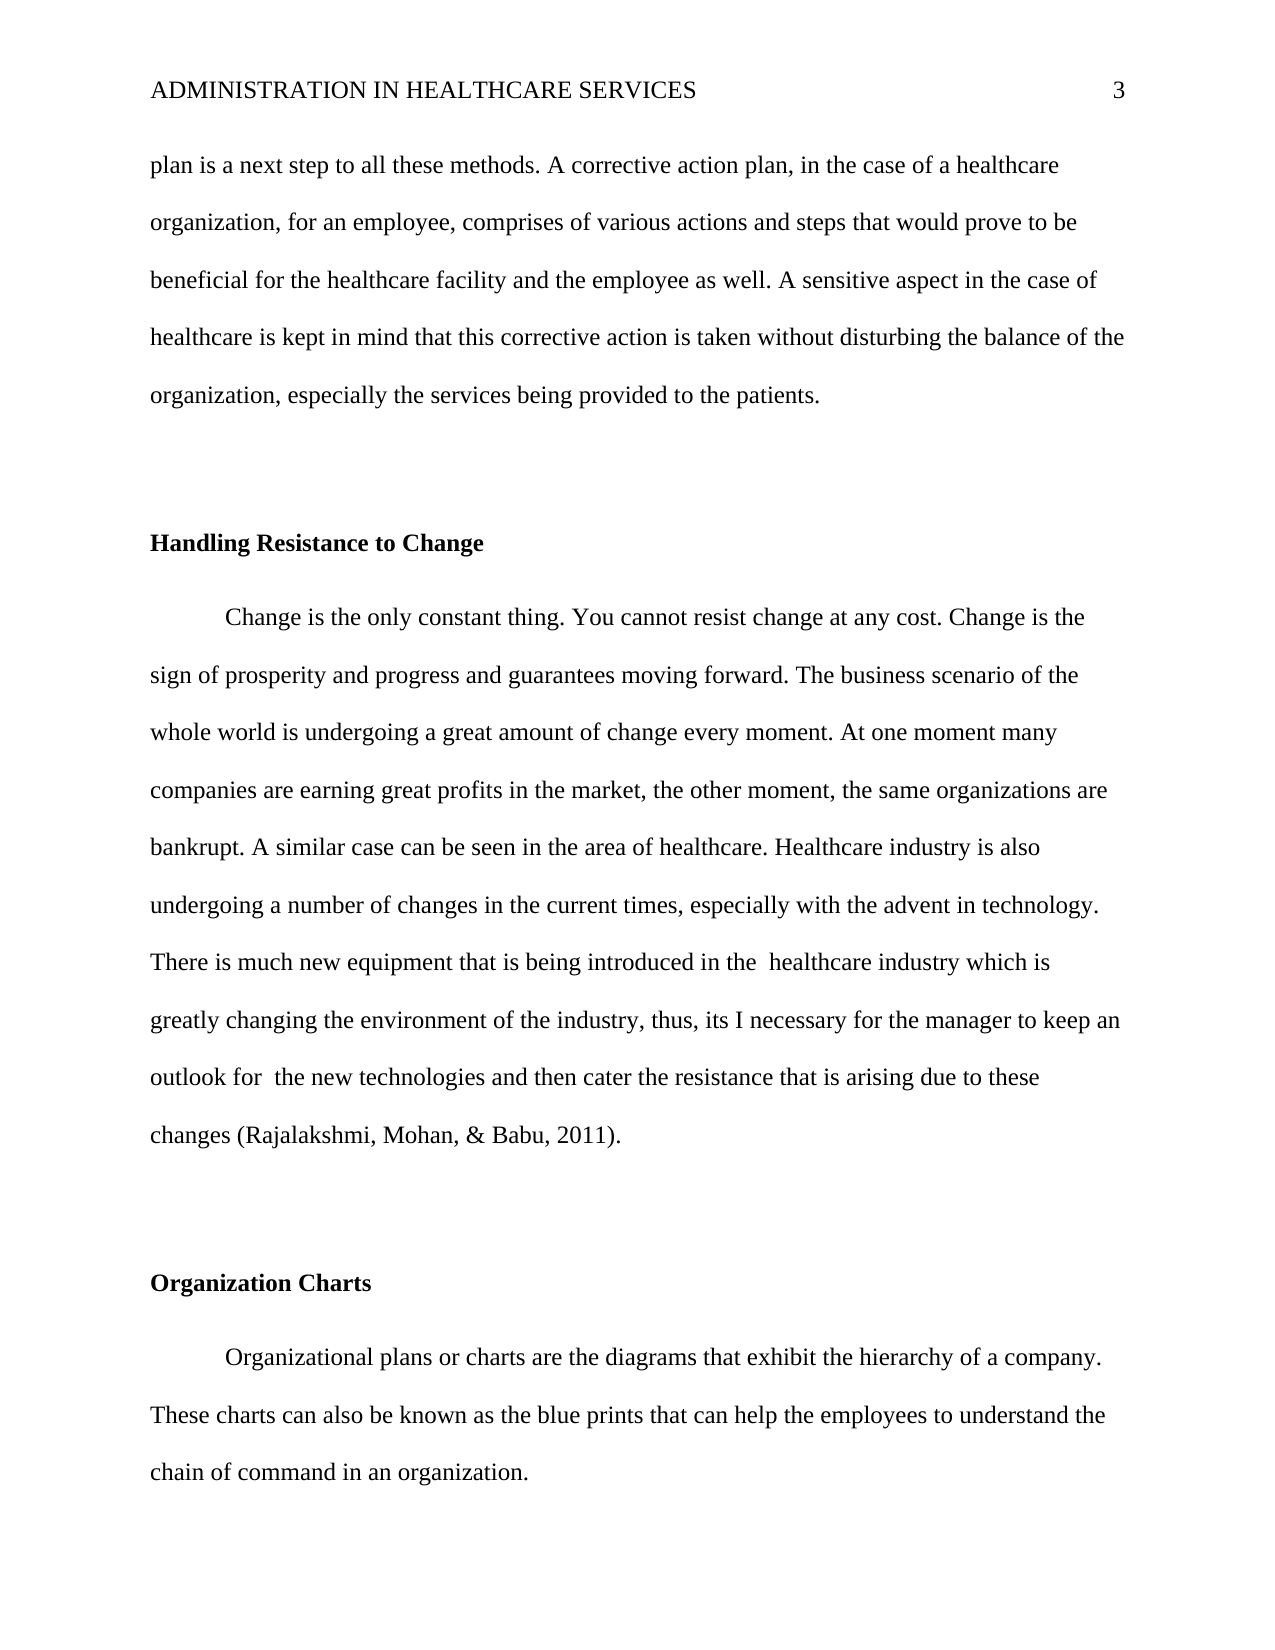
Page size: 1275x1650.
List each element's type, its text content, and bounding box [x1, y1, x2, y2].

text Organization Charts [150, 1268, 1125, 1297]
text Organizational plans or charts are the diagrams that exhibit the hierarchy of a company. These charts can also be known as the blue prints that can help the employees to understand the chain of command in an organization. [150, 1342, 1125, 1486]
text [150, 150, 1125, 409]
text Handling Resistance to Change [150, 528, 1125, 557]
text Change is the only constant thing. You cannot resist change at any cost. Change is the sign of prosperity and progress and guarantees moving forward. The business scenario of the whole world is undergoing a great amount of change every moment. At one moment many companies are earning great profits in the market, the other moment, the same organizations are bankrupt. A similar case can be seen in the area of healthcare. Healthcare industry is also undergoing a number of changes in the current times, especially with the advent in technology. There is much new equipment that is being introduced in the healthcare industry which is greatly changing the environment of the industry, thus, its I necessary for the manager to keep an outlook for the new technologies and then cater the resistance that is arising due to these changes (Rajalakshmi, Mohan, & Babu, 2011). [150, 602, 1125, 1149]
